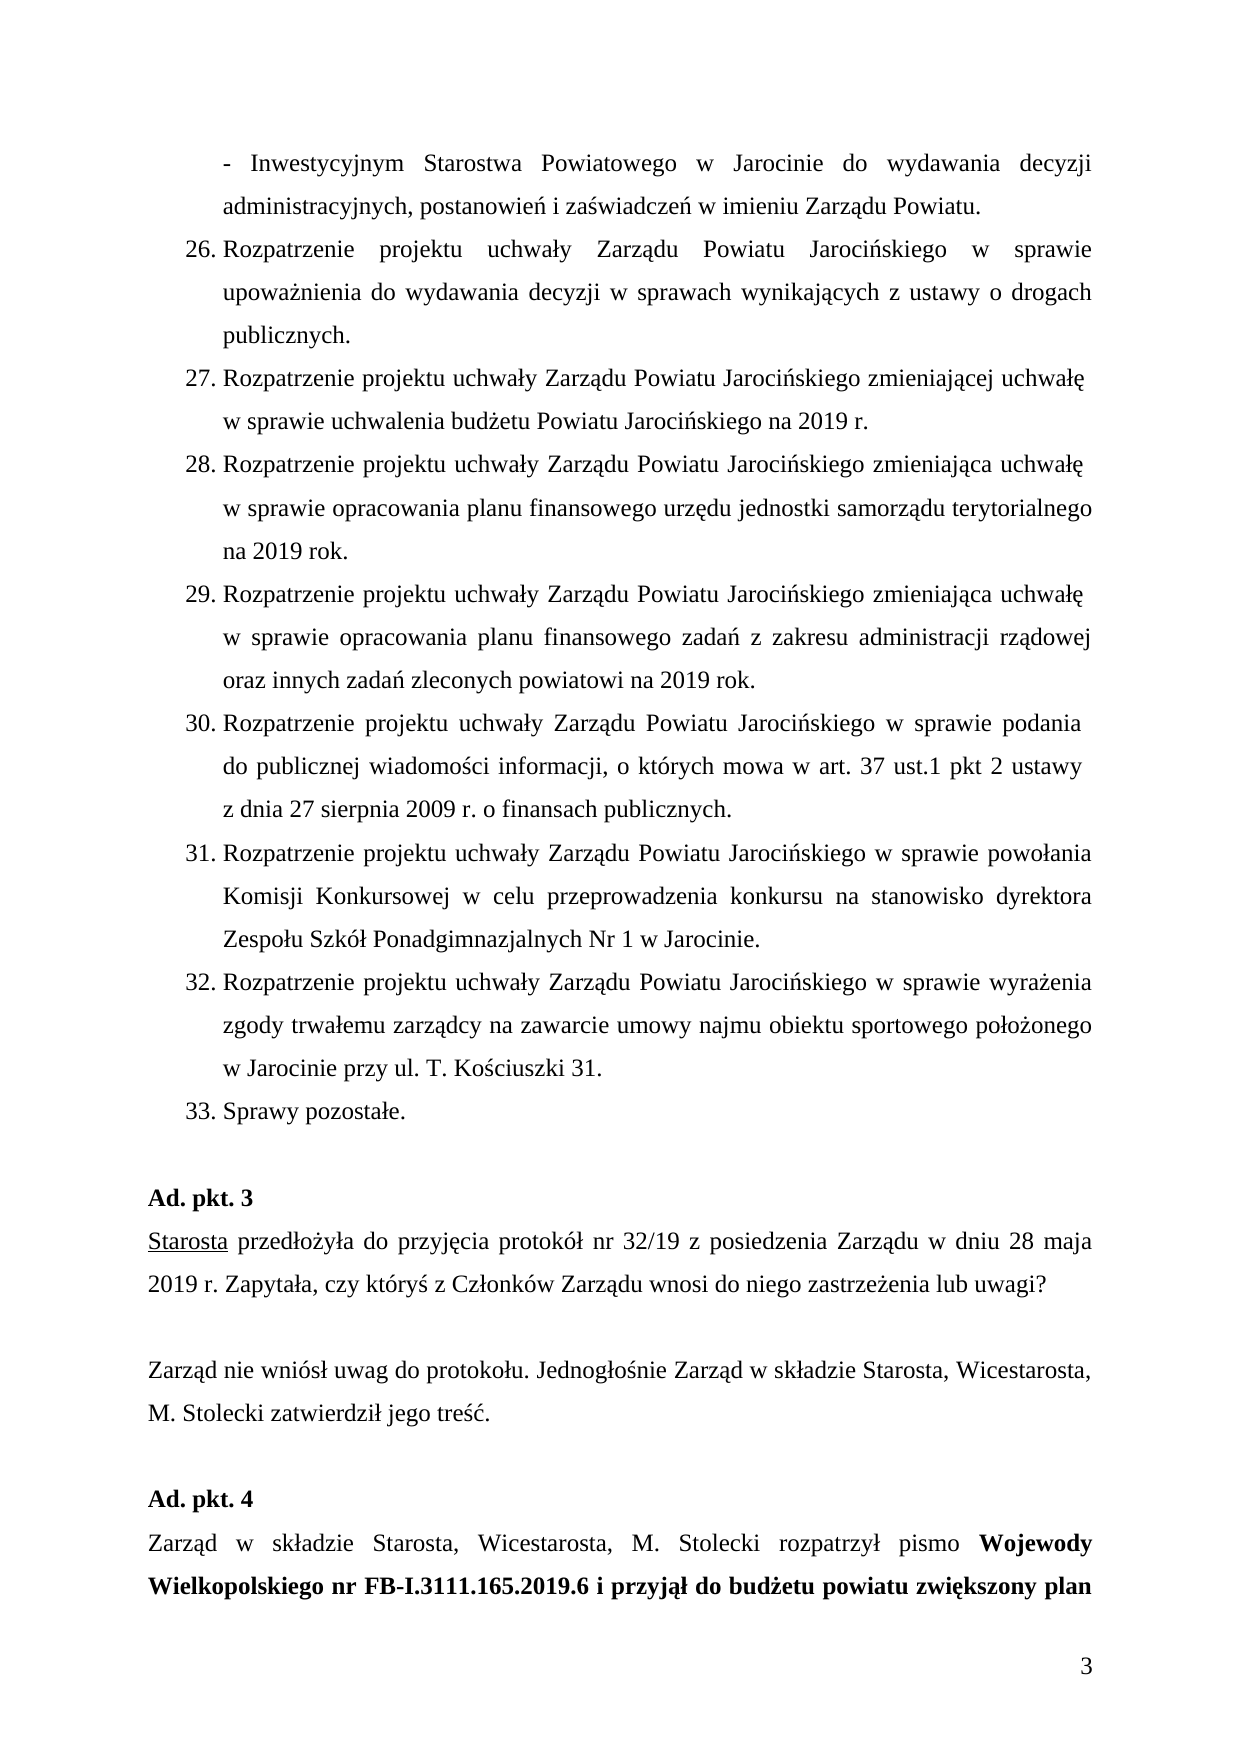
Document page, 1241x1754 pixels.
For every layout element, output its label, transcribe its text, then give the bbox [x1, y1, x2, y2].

list Rozpatrzenie projektu uchwały Zarządu Powiatu Jarocińskiego w sprawie wyrażenia zgody trwałemu zarządcy na zawarcie umowy najmu obiektu sportowego położonego w Jarocinie przy ul. T. Kościuszki 31. [185, 967, 1093, 1082]
list Rozpatrzenie projektu uchwały Zarządu Powiatu Jarocińskiego zmieniająca uchwałę w sprawie opracowania planu finansowego urzędu jednostki samorządu terytorialnego na 2019 rok. [185, 449, 1093, 564]
text Ad. pkt. 3 [148, 1183, 1093, 1211]
list Rozpatrzenie projektu uchwały Zarządu Powiatu Jarocińskiego zmieniającej uchwałę w sprawie uchwalenia budżetu Powiatu Jarocińskiego na 2019 r. [185, 363, 1093, 435]
list Rozpatrzenie projektu uchwały Zarządu Powiatu Jarocińskiego w sprawie upoważnienia do wydawania decyzji w sprawach wynikających z ustawy o drogach publicznych. [185, 234, 1093, 349]
text Starosta przedłożyła do przyjęcia protokół nr 32/19 z posiedzenia Zarządu w dniu 28 maja 2019 r. Zapytała, czy któryś z Członków Zarządu wnosi do niego zastrzeżenia lub uwagi? [148, 1226, 1093, 1298]
text Zarząd nie wniósł uwag do protokołu. Jednogłośnie Zarząd w składzie Starosta, Wicestarosta, M. Stolecki zatwierdził jego treść. [148, 1355, 1093, 1427]
list Sprawy pozostałe. [185, 1096, 1093, 1125]
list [185, 148, 1093, 219]
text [148, 1528, 1093, 1599]
text Ad. pkt. 4 [148, 1484, 1093, 1513]
list Rozpatrzenie projektu uchwały Zarządu Powiatu Jarocińskiego w sprawie powołania Komisji Konkursowej w celu przeprowadzenia konkursu na stanowisko dyrektora Zespołu Szkół Ponadgimnazjalnych Nr 1 w Jarocinie. [185, 838, 1093, 953]
list Rozpatrzenie projektu uchwały Zarządu Powiatu Jarocińskiego zmieniająca uchwałę w sprawie opracowania planu finansowego zadań z zakresu administracji rządowej oraz innych zadań zleconych powiatowi na 2019 rok. [185, 579, 1093, 694]
list Rozpatrzenie projektu uchwały Zarządu Powiatu Jarocińskiego w sprawie podania do publicznej wiadomości informacji, o których mowa w art. 37 ust.1 pkt 2 ustawy z dnia 27 sierpnia 2009 r. o finansach publicznych. [185, 708, 1093, 823]
